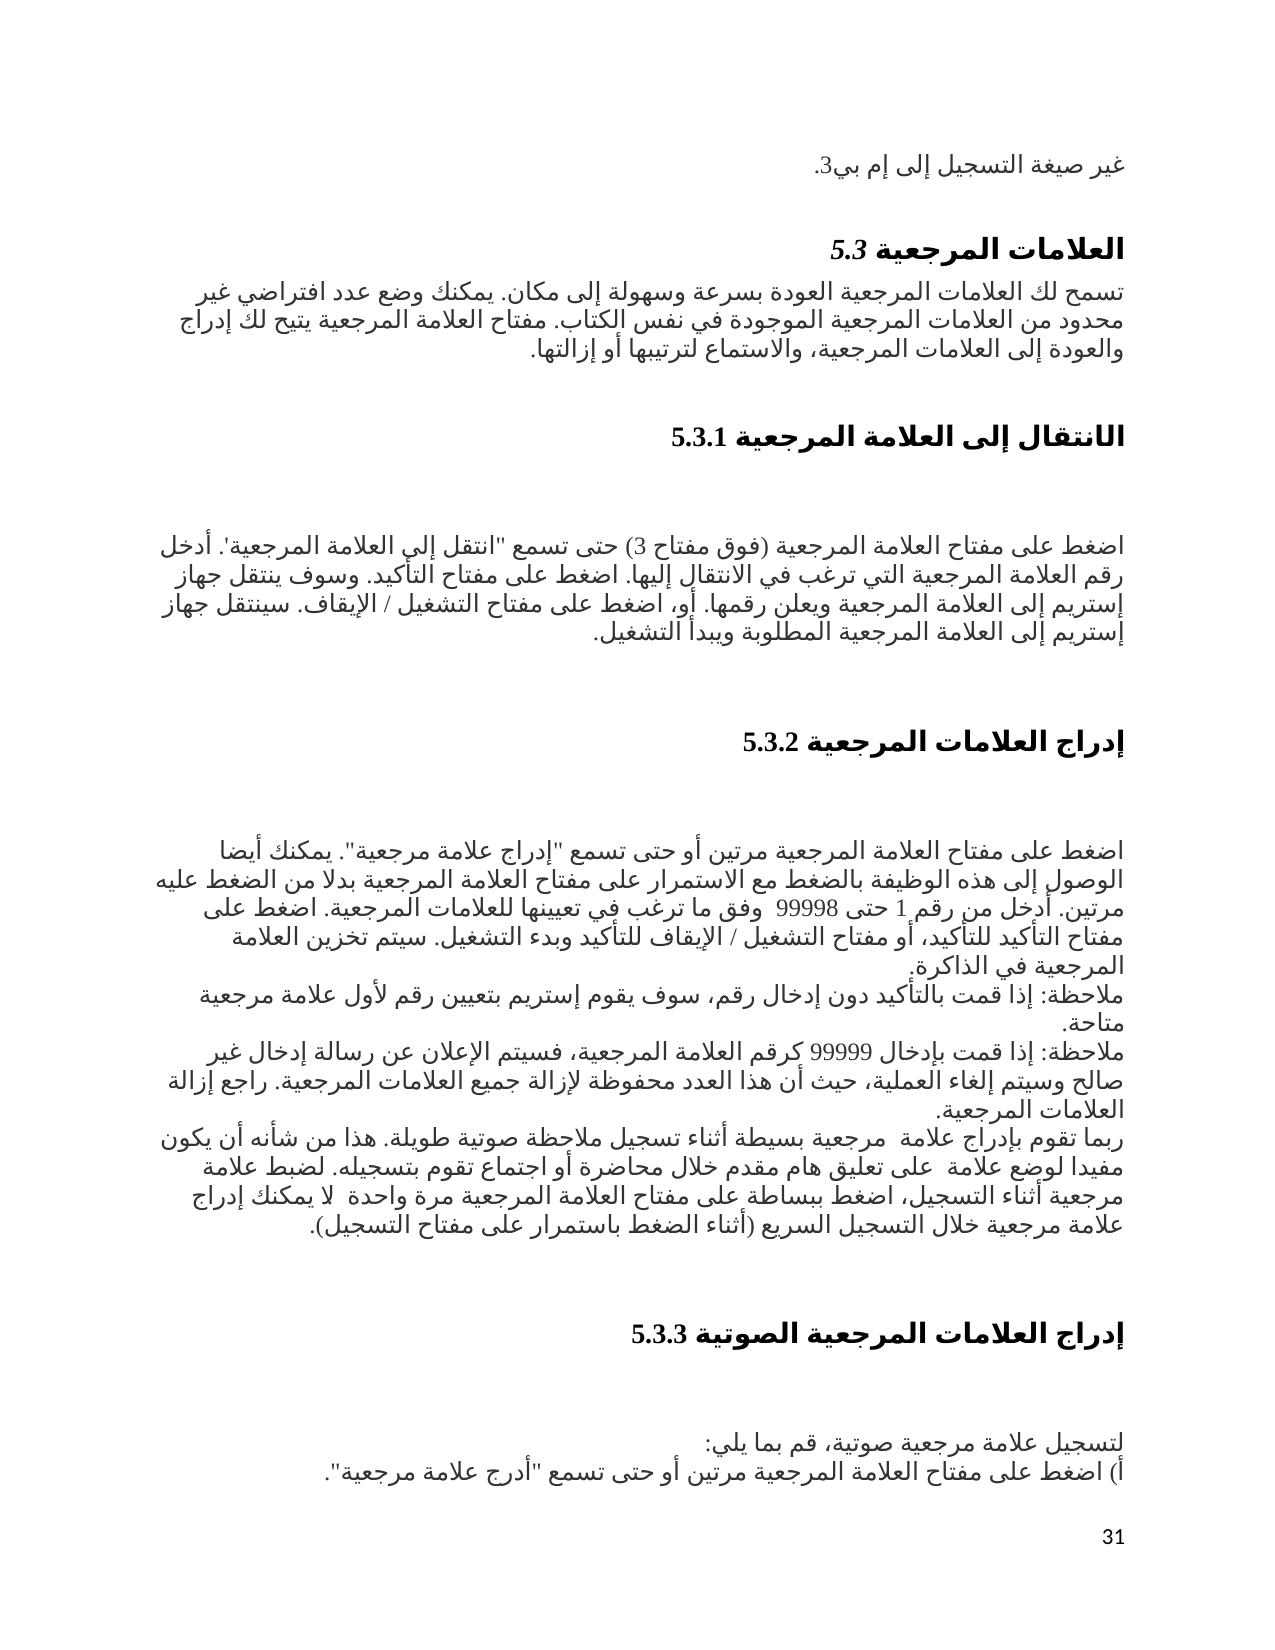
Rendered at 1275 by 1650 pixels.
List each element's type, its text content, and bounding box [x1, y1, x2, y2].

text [150, 1428, 1125, 1486]
subtitle إدراج العلامات المرجعية 5.3.2 [150, 725, 1125, 757]
subtitle الانتقال إلى العلامة المرجعية 5.3.1 [150, 420, 1125, 452]
subtitle العلامات المرجعية 5.3 [150, 232, 1125, 265]
text تسمح لك العلامات المرجعية العودة بسرعة وسهولة إلى مكان. يمكنك وضع عدد افتراضي غير محدود من العلامات المرجعية الموجودة في نفس الكتاب. مفتاح العلامة المرجعية يتيح لك إدراج والعودة إلى العلامات المرجعية، والاستماع لترتيبها أو إزالتها. [150, 277, 1125, 391]
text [150, 150, 1125, 207]
text اضغط على مفتاح العلامة المرجعية (فوق مفتاح 3) حتى تسمع "انتقل إلى العلامة المرجعية'. أدخل رقم العلامة المرجعية التي ترغب في الانتقال إليها. اضغط على مفتاح التأكيد. وسوف ينتقل جهاز إستريم إلى العلامة المرجعية ويعلن رقمها. أو، اضغط على مفتاح التشغيل / الإيقاف. سينتقل جهاز إستريم إلى العلامة المرجعية المطلوبة ويبدأ التشغيل. [150, 531, 1125, 646]
text اضغط على مفتاح العلامة المرجعية مرتين أو حتى تسمع "إدراج علامة مرجعية". يمكنك أيضا الوصول إلى هذه الوظيفة بالضغط مع الاستمرار على مفتاح العلامة المرجعية بدلا من الضغط عليه مرتين. أدخل من رقم 1 حتى 99998 وفق ما ترغب في تعيينها للعلامات المرجعية. اضغط على مفتاح التأكيد للتأكيد، أو مفتاح التشغيل / الإيقاف للتأكيد وبدء التشغيل. سيتم تخزين العلامة المرجعية في الذاكرة. ملاحظة: إذا قمت بالتأكيد دون إدخال رقم، سوف يقوم إستريم بتعيين رقم لأول علامة مرجعية متاحة. ملاحظة: إذا قمت بإدخال 99999 كرقم العلامة المرجعية، فسيتم الإعلان عن رسالة إدخال غير صالح وسيتم إلغاء العملية، حيث أن هذا العدد محفوظة لإزالة جميع العلامات المرجعية. راجع إزالة العلامات المرجعية. ربما تقوم بإدراج علامة مرجعية بسيطة أثناء تسجيل ملاحظة صوتية طويلة. هذا من شأنه أن يكون مفيدا لوضع علامة على تعليق هام مقدم خلال محاضرة أو اجتماع تقوم بتسجيله. لضبط علامة مرجعية أثناء التسجيل، اضغط ببساطة على مفتاح العلامة المرجعية مرة واحدة. لا يمكنك إدراج علامة مرجعية خلال التسجيل السريع (أثناء الضغط باستمرار على مفتاح التسجيل). [150, 836, 1125, 1238]
subtitle إدراج العلامات المرجعية الصوتية 5.3.3 [150, 1317, 1125, 1350]
